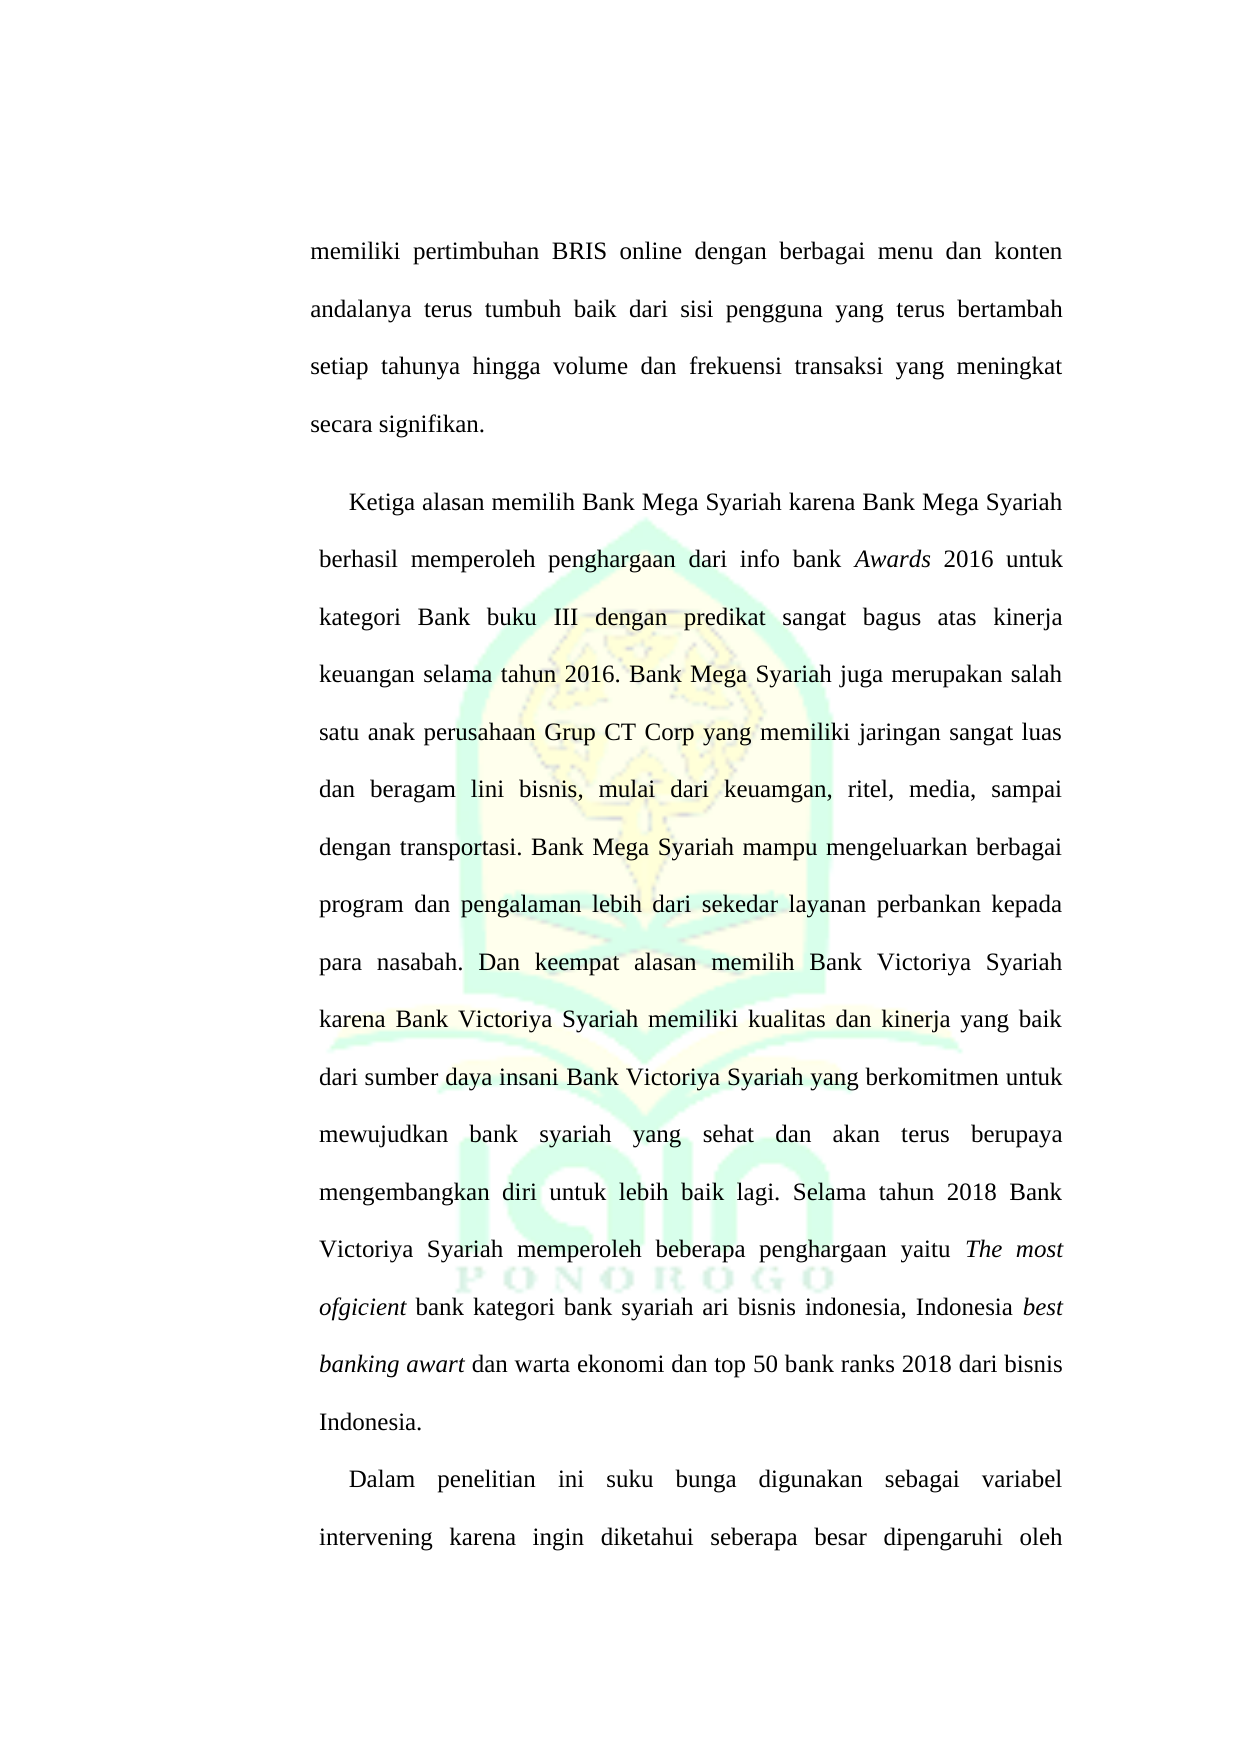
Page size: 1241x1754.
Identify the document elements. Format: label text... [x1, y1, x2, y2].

text Ketiga alasan memilih Bank Mega Syariah karena Bank Mega Syariah berhasil memperoleh penghargaan dari info bank Awards 2016 untuk kategori Bank buku III dengan predikat sangat bagus atas kinerja keuangan selama tahun 2016. Bank Mega Syariah juga merupakan salah satu anak perusahaan Grup CT Corp yang memiliki jaringan sangat luas dan beragam lini bisnis, mulai dari keuamgan, ritel, media, sampai dengan transportasi. Bank Mega Syariah mampu mengeluarkan berbagai program dan pengalaman lebih dari sekedar layanan perbankan kepada para nasabah. Dan keempat alasan memilih Bank Victoriya Syariah karena Bank Victoriya Syariah memiliki kualitas dan kinerja yang baik dari sumber daya insani Bank Victoriya Syariah yang berkomitmen untuk mewujudkan bank syariah yang sehat dan akan terus berupaya mengembangkan diri untuk lebih baik lagi. Selama tahun 2018 Bank Victoriya Syariah memperoleh beberapa penghargaan yaitu The most ofgicient bank kategori bank syariah ari bisnis indonesia, Indonesia best banking awart dan warta ekonomi dan top 50 bank ranks 2018 dari bisnis Indonesia. [319, 487, 1063, 1436]
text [319, 1464, 1063, 1551]
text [310, 236, 1063, 437]
